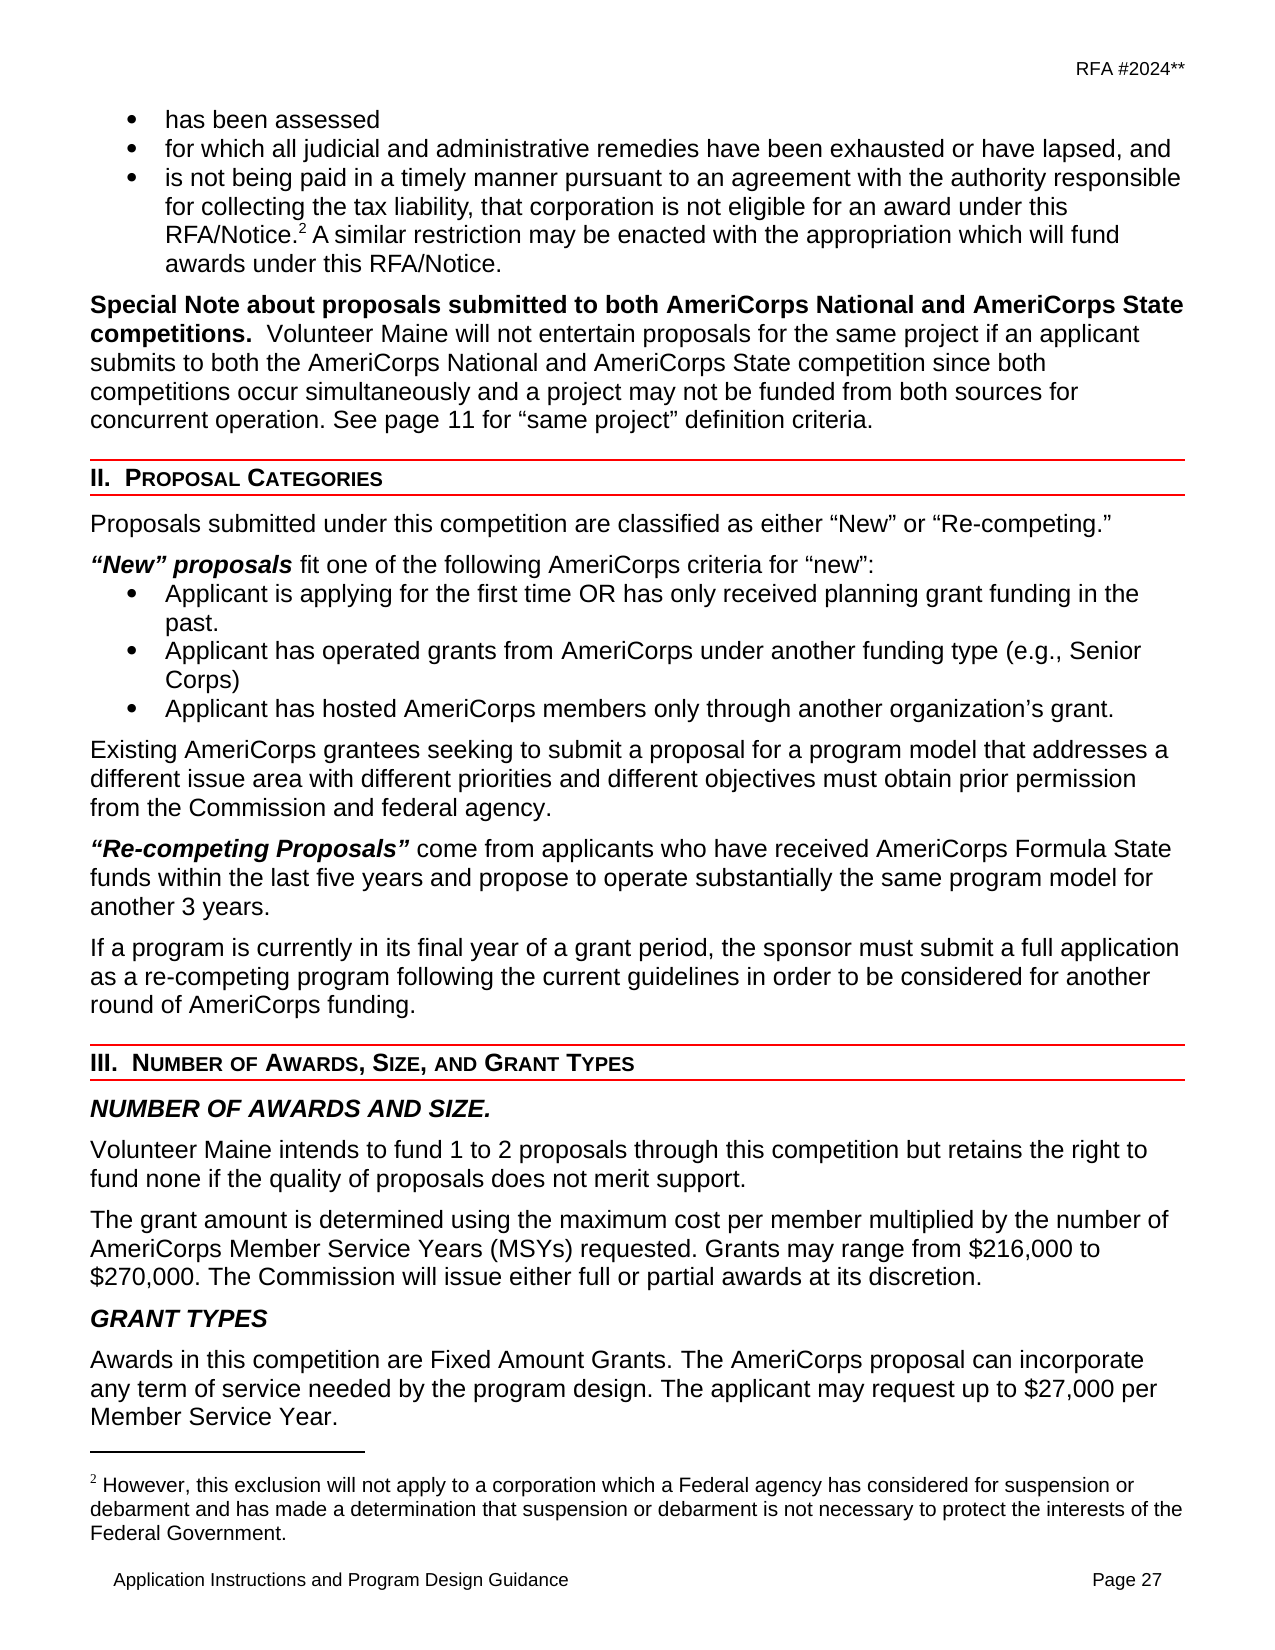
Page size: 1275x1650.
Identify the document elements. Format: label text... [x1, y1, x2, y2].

text The grant amount is determined using the maximum cost per member multiplied by the number of AmeriCorps Member Service Years (MSYs) requested. Grants may range from $216,000 to $270,000. The Commission will issue either full or partial awards at its discretion. [90, 1205, 1185, 1291]
list has been assessed [127, 105, 1185, 134]
subtitle NUMBER OF AWARDS AND SIZE. [90, 1093, 1185, 1122]
subtitle GRANT TYPES [90, 1303, 1185, 1332]
text “Re-competing Proposals” come from applicants who have received AmeriCorps Formula State funds within the last five years and propose to operate substantially the same program model for another 3 years. [90, 834, 1185, 920]
list is not being paid in a timely manner pursuant to an agreement with the authority responsible for collecting the tax liability, that corporation is not eligible for an award under this RFA/Notice. A similar restriction may be enacted with the appropriation which will fund awards under this RFA/Notice. [127, 163, 1185, 278]
list Applicant has operated grants from AmeriCorps under another funding type (e.g., Senior Corps) [127, 636, 1185, 694]
text Existing AmeriCorps grantees seeking to submit a proposal for a program model that addresses a different issue area with different priorities and different objectives must obtain prior permission from the Commission and federal agency. [90, 735, 1185, 821]
text Special Note about proposals submitted to both AmeriCorps National and AmeriCorps State competitions. Volunteer Maine will not entertain proposals for the same project if an applicant submits to both the AmeriCorps National and AmeriCorps State competition since both competitions occur simultaneously and a project may not be funded from both sources for concurrent operation. See page 10 for “same project” definition criteria. [90, 290, 1185, 434]
text “New” proposals fit one of the following AmeriCorps criteria for “new”: [90, 550, 1185, 579]
list Applicant has hosted AmeriCorps members only through another organization’s grant. [127, 694, 1185, 723]
subtitle II. Proposal Categories [90, 461, 1185, 494]
text Volunteer Maine intends to fund 1 to 2 proposals through this competition but retains the right to fund none if the quality of proposals does not merit support. [90, 1135, 1185, 1192]
list for which all judicial and administrative remedies have been exhausted or have lapsed, and [127, 134, 1185, 163]
text Awards in this competition are Fixed Amount Grants. The AmeriCorps proposal can incorporate any term of service needed by the program design. The applicant may request up to $27,000 per Member Service Year. [90, 1345, 1185, 1431]
subtitle III. Number of Awards, Size, and Grant Types [90, 1046, 1185, 1079]
text If a program is currently in its final year of a grant period, the sponsor must submit a full application as a re-competing program following the current guidelines in order to be considered for another round of AmeriCorps funding. [90, 933, 1185, 1019]
list Applicant is applying for the first time OR has only received planning grant funding in the past. [127, 579, 1185, 636]
text Proposals submitted under this competition are classified as either “New” or “Re-competing.” [90, 509, 1185, 537]
